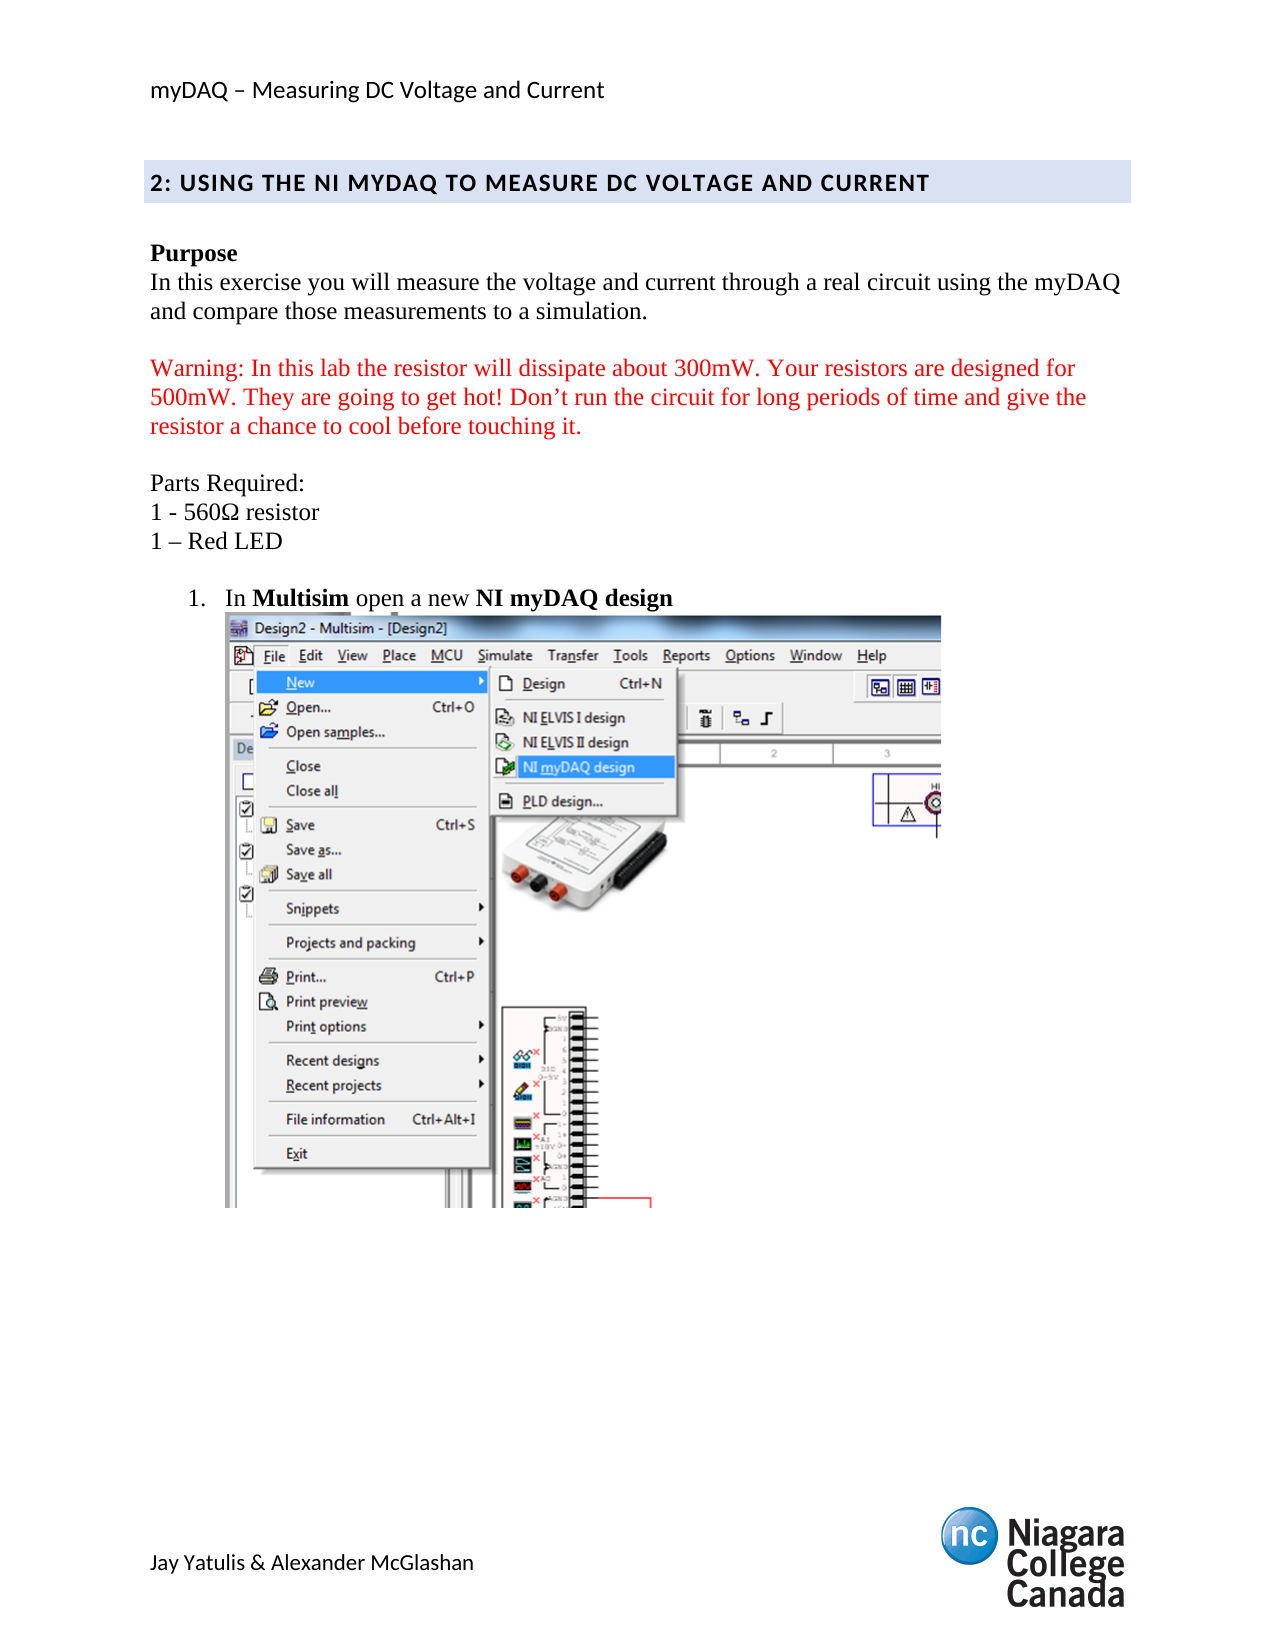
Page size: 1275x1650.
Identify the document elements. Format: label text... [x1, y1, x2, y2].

picture [225, 612, 942, 1208]
text Purpose [150, 238, 1125, 267]
text 1 - 560Ω resistor [150, 497, 1125, 526]
picture [941, 1507, 1124, 1607]
text Warning: In this lab the resistor will dissipate about 300mW. Your resistors are designed for 500mW. They are going to get hot! Don’t run the circuit for long periods of time and give the resistor a chance to cool before touching it. [150, 353, 1125, 440]
list In Multisim open a new NI myDAQ design [187, 583, 1125, 612]
text 1 – Red LED [150, 526, 1125, 555]
text Parts Required: [150, 468, 1125, 497]
subtitle 2: Using the NI myDAQ to measure DC Voltage and Current [150, 167, 1125, 197]
text In this exercise you will measure the voltage and current through a real circuit using the myDAQ and compare those measurements to a simulation. [150, 267, 1125, 325]
